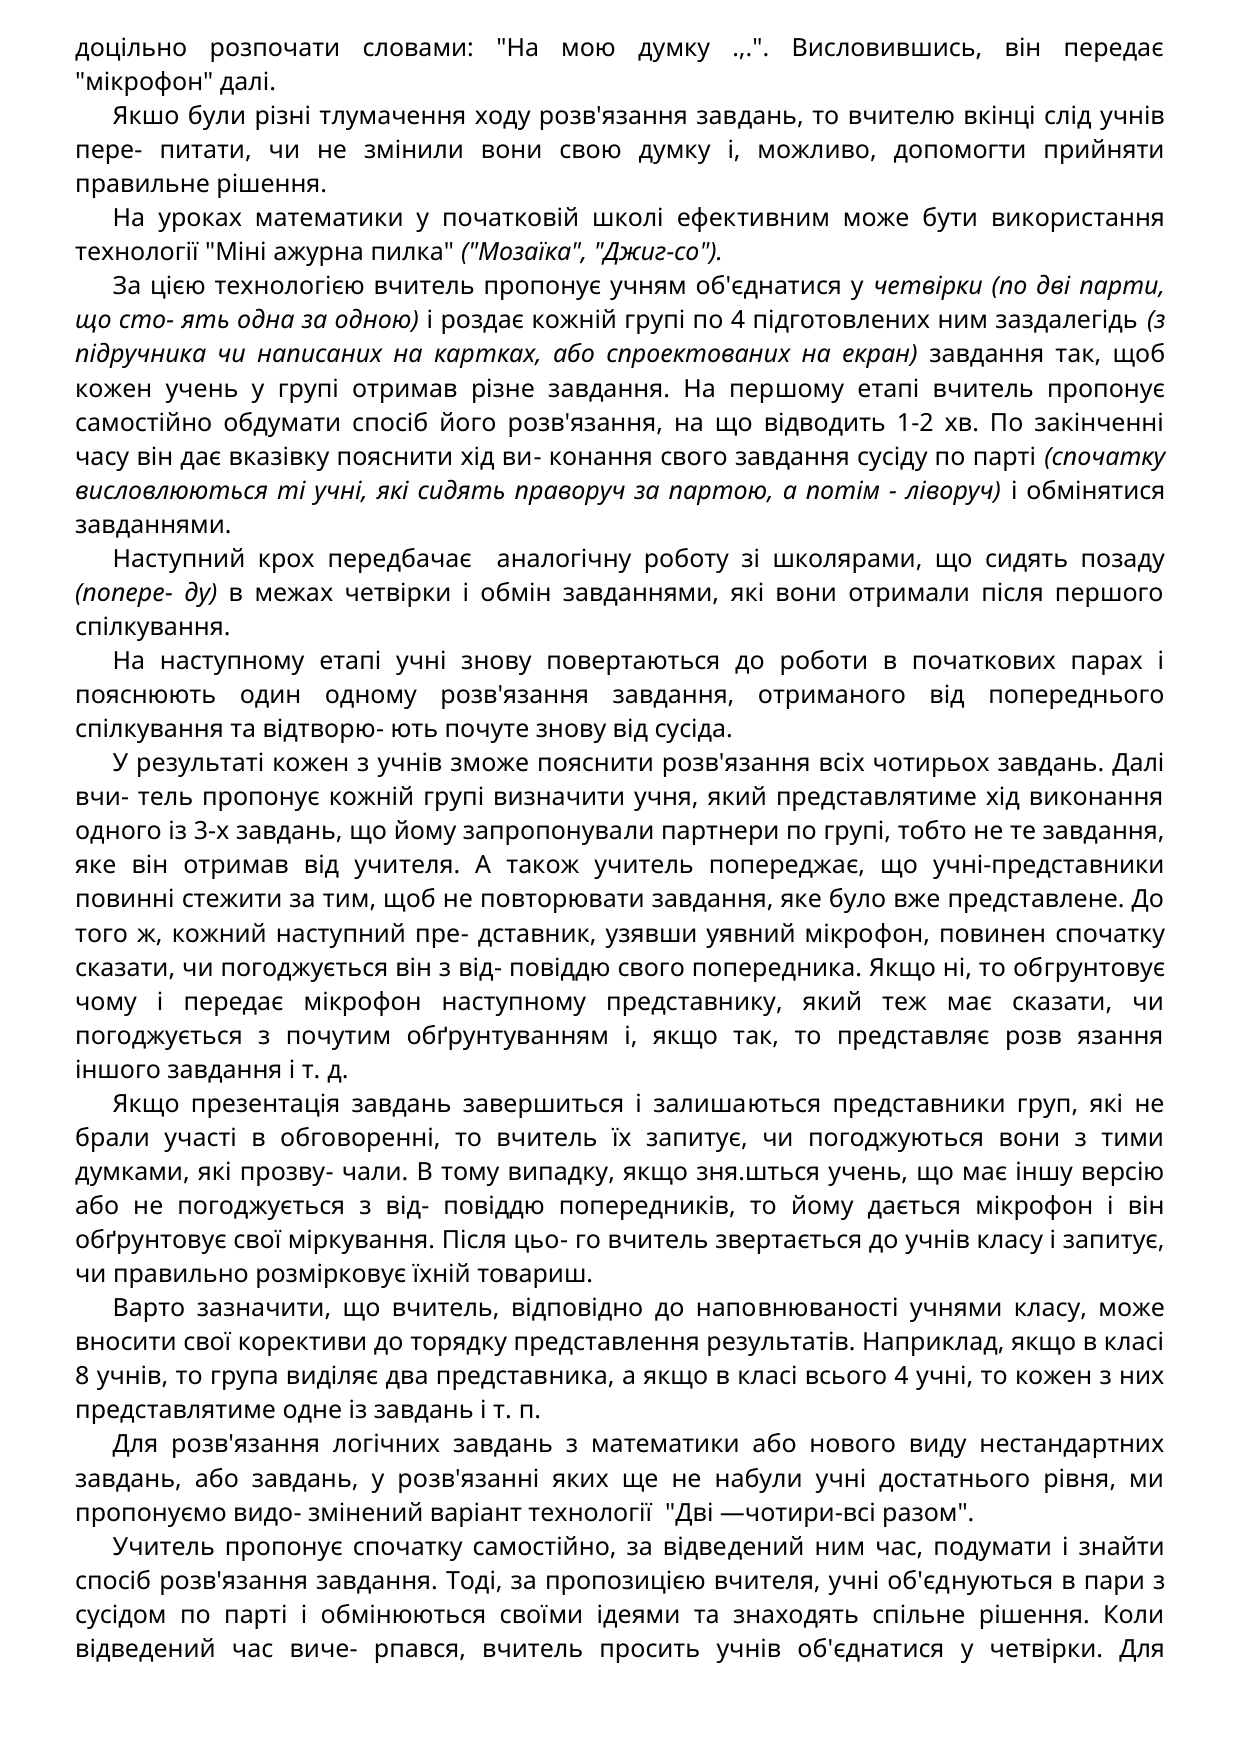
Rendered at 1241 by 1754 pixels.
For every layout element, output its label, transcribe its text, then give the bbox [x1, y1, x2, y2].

text Для розв'язання логічних завдань з математики або нового виду нестандартних завдань, або завдань, у розв'язанні яких ще не набули учні достатнього рівня, ми пропонуємо видо- змінений варіант технології "Дві —чотири-всі разом". [75, 1426, 1165, 1528]
text На уроках математики у початковій школі ефективним може бути використання технології "Міні ажурна пилка" ("Мозаїка", "Джиг-со"). [75, 200, 1165, 268]
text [75, 1528, 1165, 1664]
text Варто зазначити, що вчитель, відповідно до наповнюваності учнями класу, може вносити свої корективи до торядку представлення результатів. Наприклад, якщо в класі 8 учнів, то група виділяє два представника, а якщо в класі всього 4 учні, то кожен з них представлятиме одне із завдань і т. п. [75, 1290, 1165, 1426]
text Якшо були різні тлумачення ходу розв'язання завдань, то вчителю вкінці слід учнів пере- питати, чи не змінили вони свою думку і, можливо, допомогти прийняти правильне рішення. [75, 98, 1165, 200]
text У результаті кожен з учнів зможе пояснити розв'язання всіх чотирьох завдань. Далі вчи- тель пропонує кожній групі визначити учня, який представлятиме хід виконання одного із 3-х завдань, що йому запропонували партнери по групі, тобто не те завдання, яке він отримав від учителя. А також учитель попереджає, що учні-представники повинні стежити за тим, щоб не повторювати завдання, яке було вже представлене. До того ж, кожний наступний пре- дставник, узявши уявний мікрофон, повинен спочатку сказати, чи погоджується він з від- повіддю свого попередника. Якщо ні, то обгрунтовує чому і передає мікрофон наступному представнику, який теж має сказати, чи погоджується з почутим обґрунтуванням і, якщо так, то представляє розв язання іншого завдання і т. д. [75, 745, 1165, 1086]
text Наступний крох передбачає аналогічну роботу зі школярами, що сидять позаду (попере- ду) в межах четвірки і обмін завданнями, які вони отримали після першого спілкування. [75, 541, 1165, 643]
text Якщо презентація завдань завершиться і залишаються представники груп, які не брали участі в обговоренні, то вчитель їх запитує, чи погоджуються вони з тими думками, які прозву- чали. В тому випадку, якщо зня.шться учень, що має іншу версію або не погоджується з від- повіддю попередників, то йому дається мікрофон і він обґрунтовує свої міркування. Після цьо- го вчитель звертається до учнів класу і запитує, чи правильно розмірковує їхній товариш. [75, 1086, 1165, 1290]
text За цією технологією вчитель пропонує учням об'єднатися у четвірки (по дві парти, що сто- ять одна за одною) і роздає кожній групі по 4 підготовлених ним заздалегідь (з підручника чи написаних на картках, або спроектованих на екран) завдання так, щоб кожен учень у групі отримав різне завдання. На першому етапі вчитель пропонує самостійно обдумати спосіб його розв'язання, на що відводить 1-2 хв. По закінченні часу він дає вказівку пояснити хід ви- конання свого завдання сусіду по парті (спочатку висловлюються ті учні, які сидять праворуч за партою, а потім - ліворуч) і обмінятися завданнями. [75, 268, 1165, 541]
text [75, 29, 1165, 98]
text На наступному етапі учні знову повертаються до роботи в початкових парах і пояснюють один одному розв'язання завдання, отриманого від попереднього спілкування та відтворю- ють почуте знову від сусіда. [75, 643, 1165, 745]
